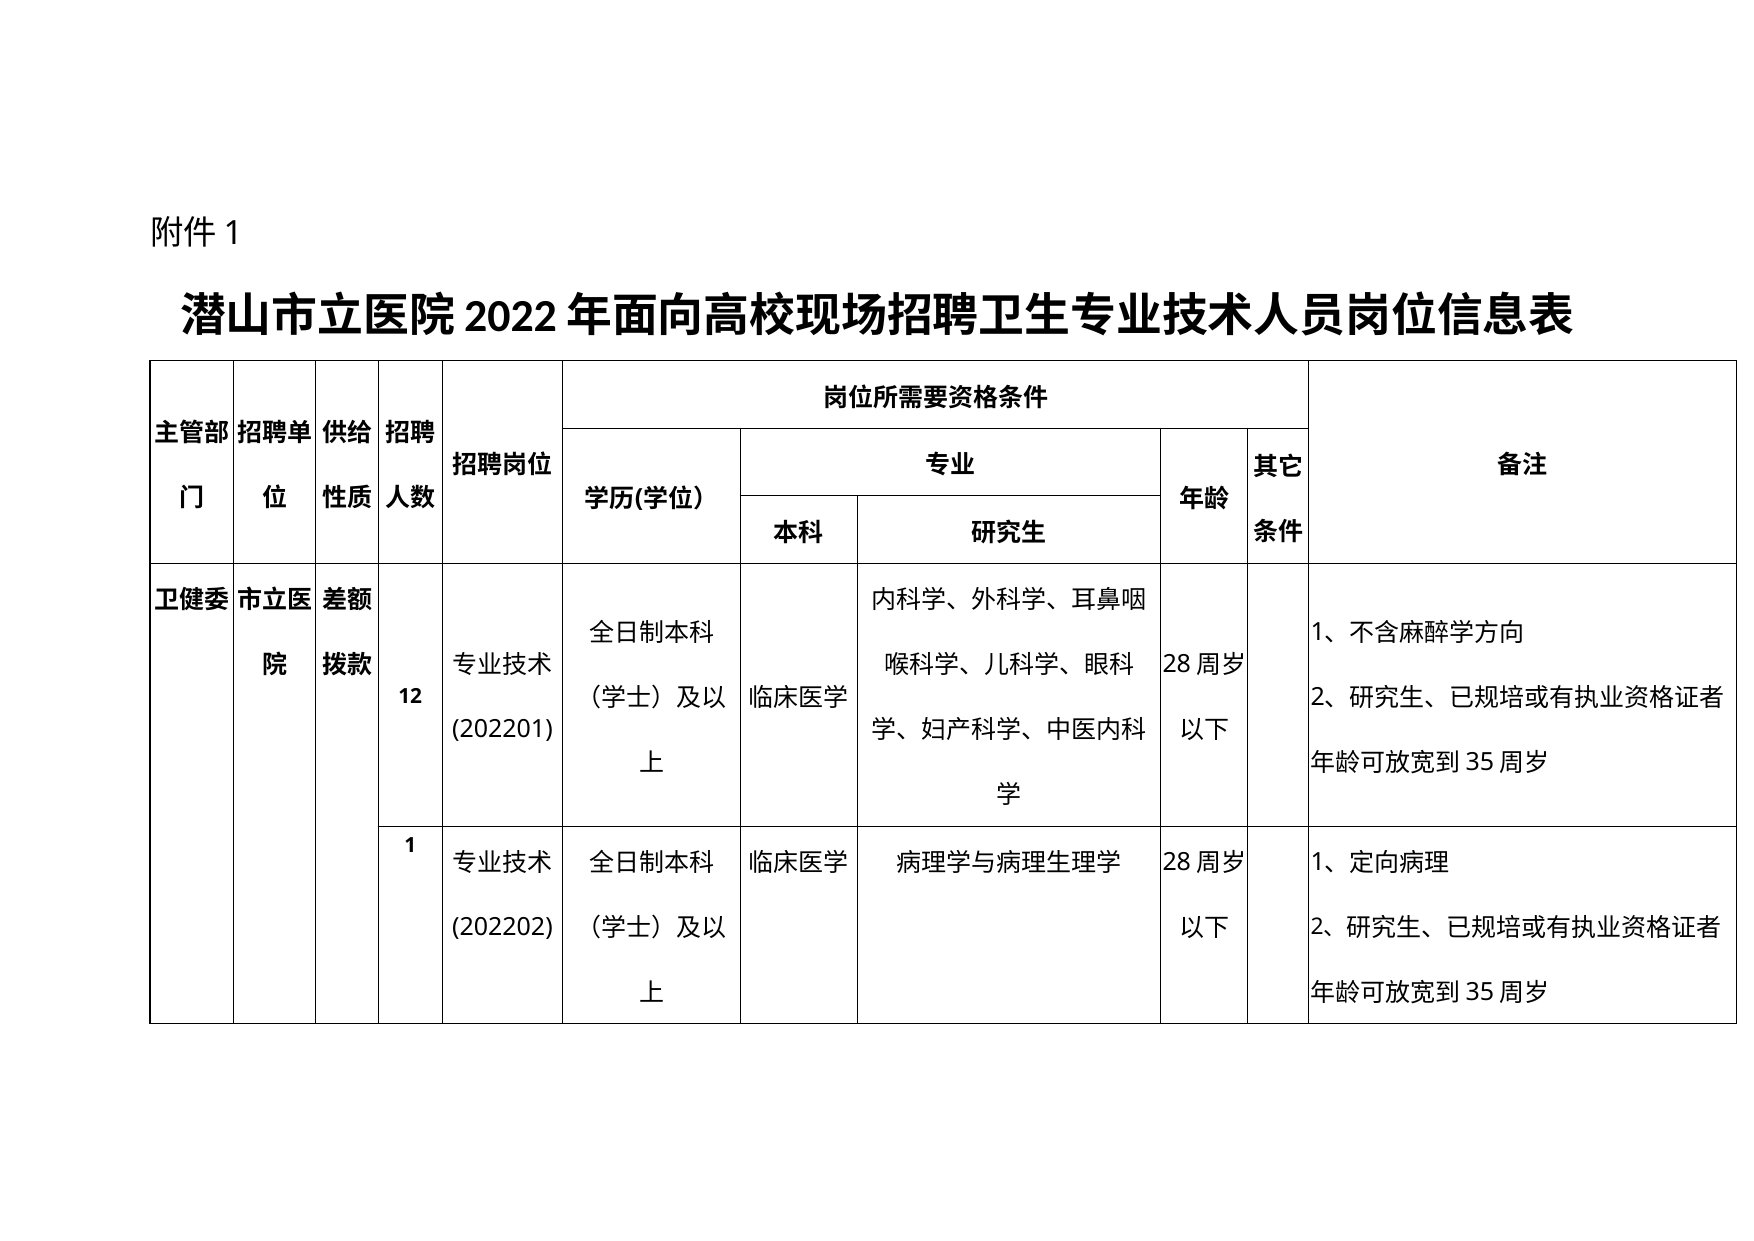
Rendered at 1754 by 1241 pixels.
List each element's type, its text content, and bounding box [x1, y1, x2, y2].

table_cell 不含麻醉学方向 研究生、已规培或有执业资格证者年龄可放宽到35周岁 [1309, 564, 1736, 826]
text 附件1 [150, 198, 1604, 263]
table_cell [1248, 827, 1308, 1023]
text 潜山市立医院2022年面向高校现场招聘卫生专业技术人员岗位信息表 [150, 263, 1604, 360]
table_header 招聘单位 [234, 361, 315, 563]
table_cell 临床医学 [741, 827, 857, 1023]
table_cell 研究生 [858, 496, 1160, 563]
table_cell 12 [379, 564, 442, 826]
table_cell 差额拨款 [316, 564, 378, 1023]
table_header 主管部门 [151, 361, 233, 563]
table_cell 卫健委 [151, 564, 233, 1023]
table_cell 学历(学位） [563, 429, 740, 563]
table_cell 病理学与病理生理学 [858, 827, 1160, 1023]
table_cell [1248, 564, 1308, 826]
table_header 备注 [1309, 361, 1736, 563]
table_cell 专业 [741, 429, 1160, 495]
table_cell 专业技术 (202202) [443, 827, 562, 1023]
table_cell 本科 [741, 496, 857, 563]
table_cell 市立医院 [234, 564, 315, 1023]
table_cell 其它条件 [1248, 429, 1308, 563]
table_cell 专业技术 (202201) [443, 564, 562, 826]
table_cell 年龄 [1161, 429, 1247, 563]
table_cell 内科学、外科学、耳鼻咽喉科学、儿科学、眼科学、妇产科学、中医内科学 [858, 564, 1160, 826]
table_header 供给性质 [316, 361, 378, 563]
table_cell 28周岁以下 [1161, 564, 1247, 826]
table_cell 全日制本科（学士）及以上 [563, 564, 740, 826]
table_cell 定向病理 研究生、已规培或有执业资格证者年龄可放宽到35周岁 [1309, 827, 1736, 1023]
table_header 招聘岗位 [443, 361, 562, 563]
table_cell 1 [379, 827, 442, 1023]
table_header 岗位所需要资格条件 [563, 361, 1308, 428]
table_cell 临床医学 [741, 564, 857, 826]
table_cell 28周岁以下 [1161, 827, 1247, 1023]
table_cell 全日制本科（学士）及以上 [563, 827, 740, 1023]
table_header 招聘人数 [379, 361, 442, 563]
